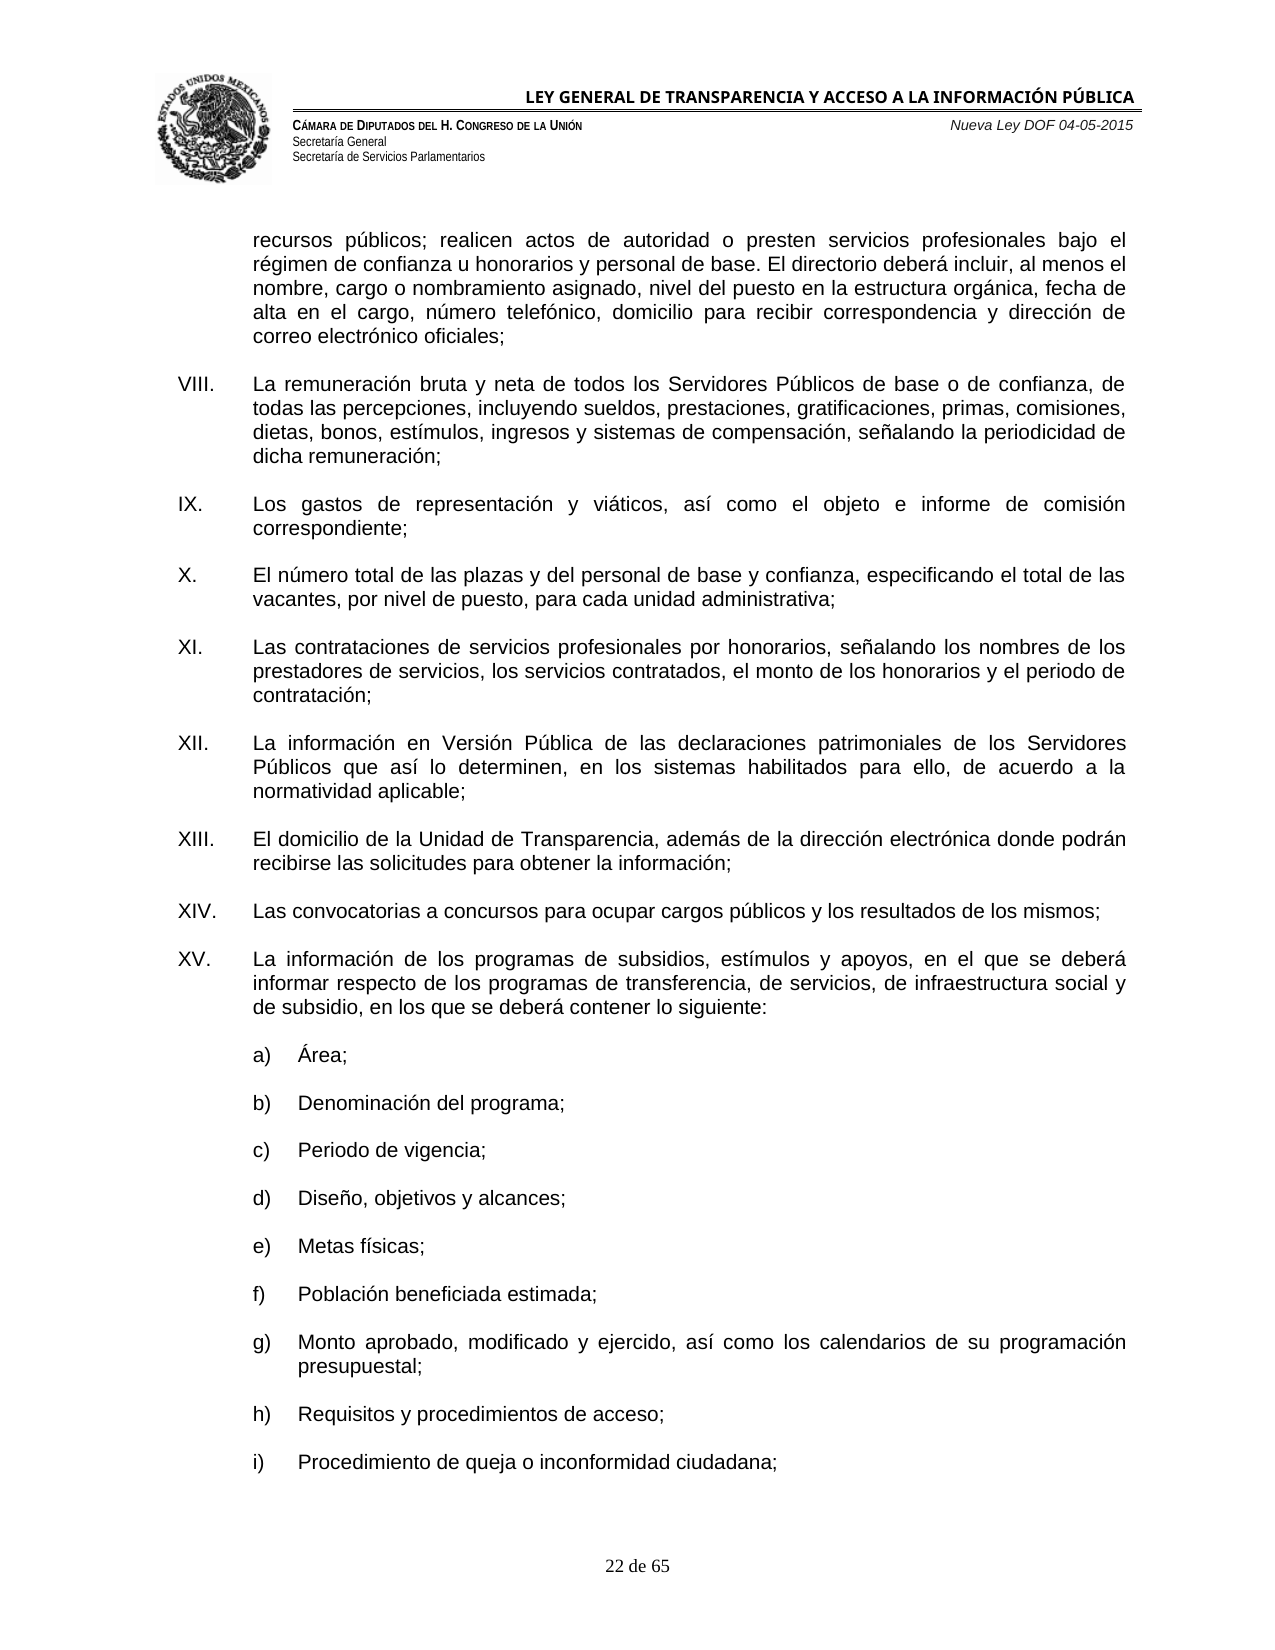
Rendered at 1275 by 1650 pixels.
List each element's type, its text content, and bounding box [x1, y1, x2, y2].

text e) Metas físicas; [253, 1234, 1127, 1258]
text XII. La información en Versión Pública de las declaraciones patrimoniales de los Servidores Públicos que así lo determinen, en los sistemas habilitados para ello, de acuerdo a la normatividad aplicable; [178, 731, 1127, 803]
text b) Denominación del programa; [253, 1090, 1127, 1114]
text XIV. Las convocatorias a concursos para ocupar cargos públicos y los resultados de los mismos; [178, 899, 1127, 923]
text c) Periodo de vigencia; [253, 1138, 1127, 1162]
text XV. La información de los programas de subsidios, estímulos y apoyos, en el que se deberá informar respecto de los programas de transferencia, de servicios, de infraestructura social y de subsidio, en los que se deberá contener lo siguiente: [178, 947, 1127, 1018]
text g) Monto aprobado, modificado y ejercido, así como los calendarios de su programación presupuestal; [253, 1330, 1127, 1378]
text IX. Los gastos de representación y viáticos, así como el objeto e informe de comisión correspondiente; [178, 491, 1127, 539]
text XI. Las contrataciones de servicios profesionales por honorarios, señalando los nombres de los prestadores de servicios, los servicios contratados, el monto de los honorarios y el periodo de contratación; [178, 635, 1127, 707]
text h) Requisitos y procedimientos de acceso; [253, 1402, 1127, 1426]
text a) Área; [253, 1042, 1127, 1066]
text XIII. El domicilio de la Unidad de Transparencia, además de la dirección electrónica donde podrán recibirse las solicitudes para obtener la información; [178, 827, 1127, 875]
text d) Diseño, objetivos y alcances; [253, 1186, 1127, 1210]
text i) Procedimiento de queja o inconformidad ciudadana; [253, 1450, 1127, 1474]
text f) Población beneficiada estimada; [253, 1282, 1127, 1306]
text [178, 228, 1127, 348]
text VIII. La remuneración bruta y neta de todos los Servidores Públicos de base o de confianza, de todas las percepciones, incluyendo sueldos, prestaciones, gratificaciones, primas, comisiones, dietas, bonos, estímulos, ingresos y sistemas de compensación, señalando la periodicidad de dicha remuneración; [178, 372, 1127, 467]
text X. El número total de las plazas y del personal de base y confianza, especificando el total de las vacantes, por nivel de puesto, para cada unidad administrativa; [178, 563, 1127, 611]
